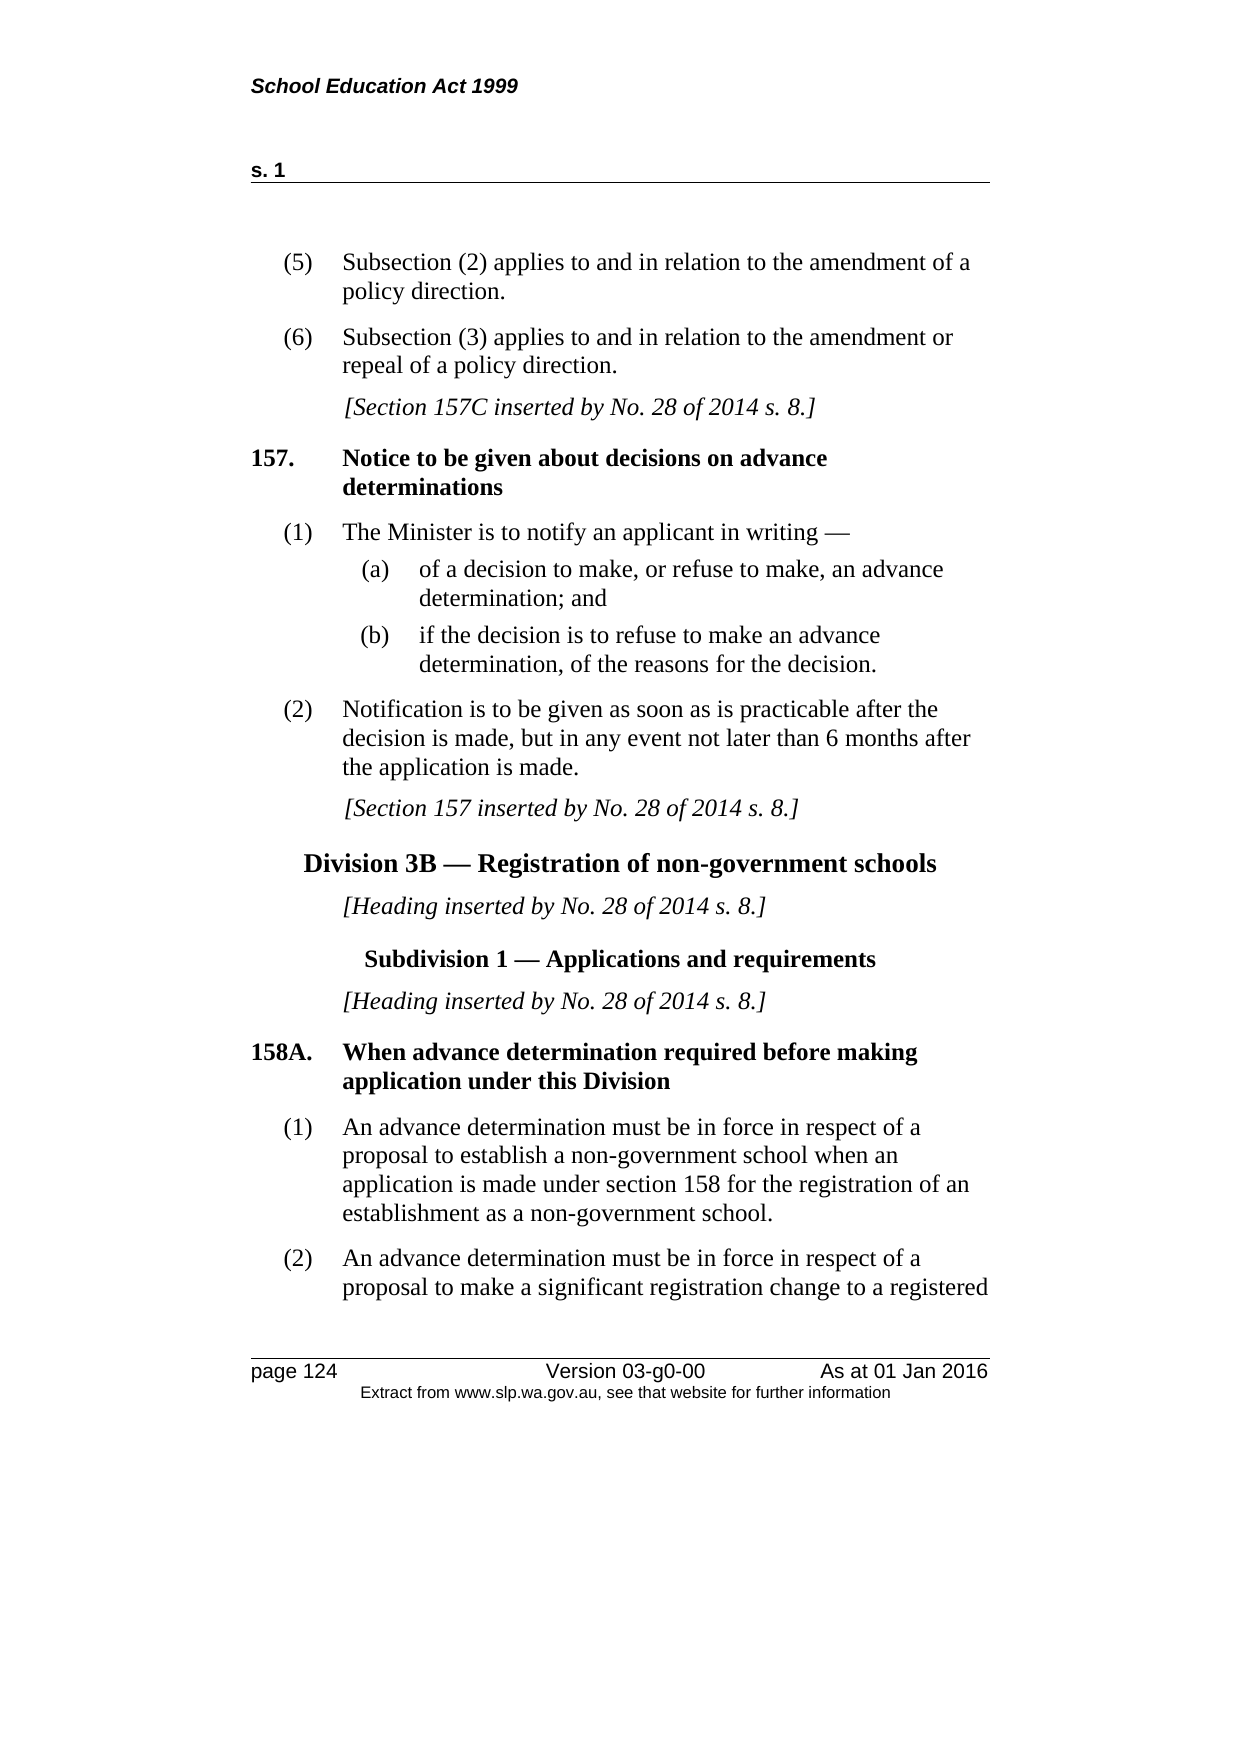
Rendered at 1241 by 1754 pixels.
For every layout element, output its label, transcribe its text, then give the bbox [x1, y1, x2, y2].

subtitle 158A. When advance determination required before making application under this Division [251, 1037, 990, 1095]
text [251, 1243, 990, 1301]
text [Section 157 inserted by No. 28 of 2014 s. 8.] [251, 793, 990, 822]
text (a) of a decision to make, or refuse to make, an advance determination; and [251, 554, 990, 612]
subtitle Subdivision 1 — Applications and requirements [251, 944, 990, 973]
subtitle 157. Notice to be given about decisions on advance determinations [251, 443, 990, 501]
text [Section 157C inserted by No. 28 of 2014 s. 8.] [251, 392, 990, 420]
text (5) Subsection (2) applies to and in relation to the amendment of a policy direction. [251, 247, 990, 305]
subtitle [Heading inserted by No. 28 of 2014 s. 8.] [251, 891, 990, 919]
text (1) The Minister is to notify an applicant in writing — [251, 517, 990, 546]
text (1) An advance determination must be in force in respect of a proposal to establish a non-government school when an application is made under section 158 for the registration of an establishment as a non-government school. [251, 1112, 990, 1227]
subtitle Division 3B — Registration of non-government schools [251, 847, 990, 878]
text (6) Subsection (3) applies to and in relation to the amendment or repeal of a policy direction. [251, 322, 990, 379]
text (2) Notification is to be given as soon as is practicable after the decision is made, but in any event not later than 6 months after the application is made. [251, 694, 990, 781]
subtitle [Heading inserted by No. 28 of 2014 s. 8.] [251, 986, 990, 1014]
text (b) if the decision is to refuse to make an advance determination, of the reasons for the decision. [251, 620, 990, 678]
